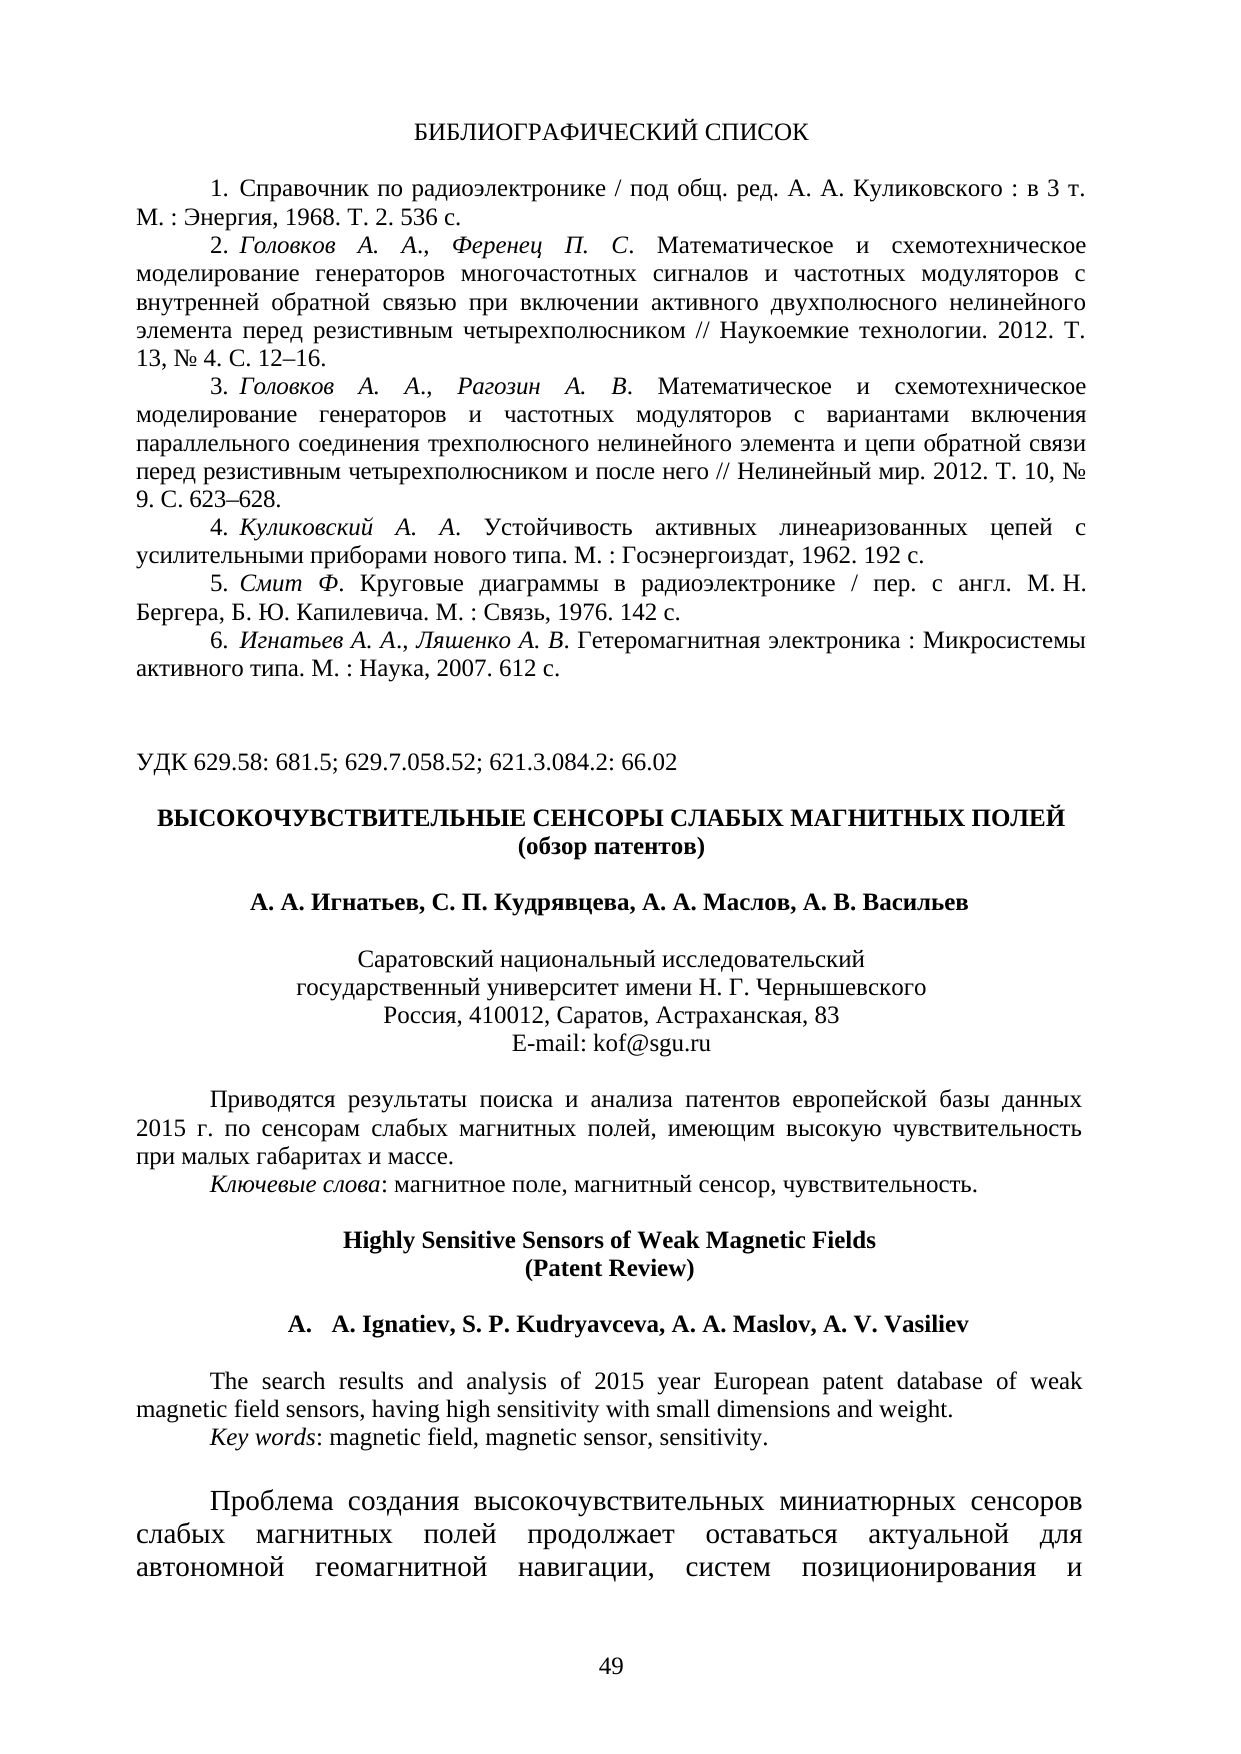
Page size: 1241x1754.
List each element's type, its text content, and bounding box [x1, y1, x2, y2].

text Приводятся результаты поиска и анализа патентов европейской базы данных 2015 г. по сенсорам слабых магнитных полей, имеющим высокую чувствительность при малых габаритах и массе. [136, 1085, 1083, 1170]
text Ключевые слова: магнитное поле, магнитный сенсор, чувствительность. [136, 1170, 1083, 1198]
text The search results and analysis of 2015 year European patent database of weak magnetic field sensors, having high sensitivity with small dimensions and weight. [136, 1367, 1083, 1423]
text Highly Sensitive Sensors of Weak Magnetic Fields [136, 1226, 1083, 1254]
text Key words: magnetic field, magnetic sensor, sensitivity. [136, 1423, 1083, 1451]
text Саратовский национальный исследовательский [136, 944, 1087, 973]
list Справочник по радиоэлектронике / под общ. ред. А. А. Куликовского : в 3 т. М. : Энергия, 1968. Т. 2. 536 с. [136, 174, 1087, 231]
list Смит Ф. Круговые диаграммы в радиоэлектронике / пер. с англ. М. Н. Бергера, Б. Ю. Капилевича. М. : Связь, 1976. 142 с. [136, 569, 1087, 626]
text Россия, 410012, Саратов, Астраханская, 83 [136, 1001, 1087, 1029]
text (Patent Review) [136, 1254, 1083, 1282]
list A. Ignatiev, S. P. Kudryavceva, A. A. Maslov, A. V. Vasiliev [173, 1310, 1083, 1338]
text А. А. Игнатьев, С. П. Кудрявцева, А. А. Маслов, А. В. Васильев [136, 888, 1083, 916]
text ВЫСОКОЧУВСТВИТЕЛЬНЫЕ СЕНСОРЫ СЛАБЫХ МАГНИТНЫХ ПОЛЕЙ (обзор патентов) [136, 804, 1087, 860]
list Головков А. А., Рагозин А. В. Математическое и схемотехническое моделирование генераторов и частотных модуляторов с вариантами включения параллельного соединения трехполюсного нелинейного элемента и цепи обратной связи перед резистивным четырехполюсником и после него // Нелинейный мир. 2012. Т. 10, № 9. C. 623–628. [136, 372, 1087, 513]
list Головков А. А., Ференец П. С. Математическое и схемотехническое моделирование генераторов многочастотных сигналов и частотных модуляторов с внутренней обратной связью при включении активного двухполюсного нелинейного элемента перед резистивным четырехполюсником // Наукоемкие технологии. 2012. Т. 13, № 4. C. 12–16. [136, 231, 1087, 372]
text УДК 629.58: 681.5; 629.7.058.52; 621.3.084.2: 66.02 [136, 747, 1087, 776]
text E-mail: kof@sgu.ru [136, 1029, 1087, 1057]
list Игнатьев А. А., Ляшенко А. В. Гетеромагнитная электроника : Микросистемы активного типа. М. : Наука, 2007. 612 с. [136, 626, 1087, 682]
text БИБЛИОГРАФИЧЕСКИЙ СПИСОК [136, 118, 1087, 146]
text государственный университет имени Н. Г. Чернышевского [136, 973, 1087, 1001]
list Куликовский А. А. Устойчивость активных линеаризованных цепей с усилительными приборами нового типа. М. : Госэнергоиздат, 1962. 192 с. [136, 513, 1087, 569]
